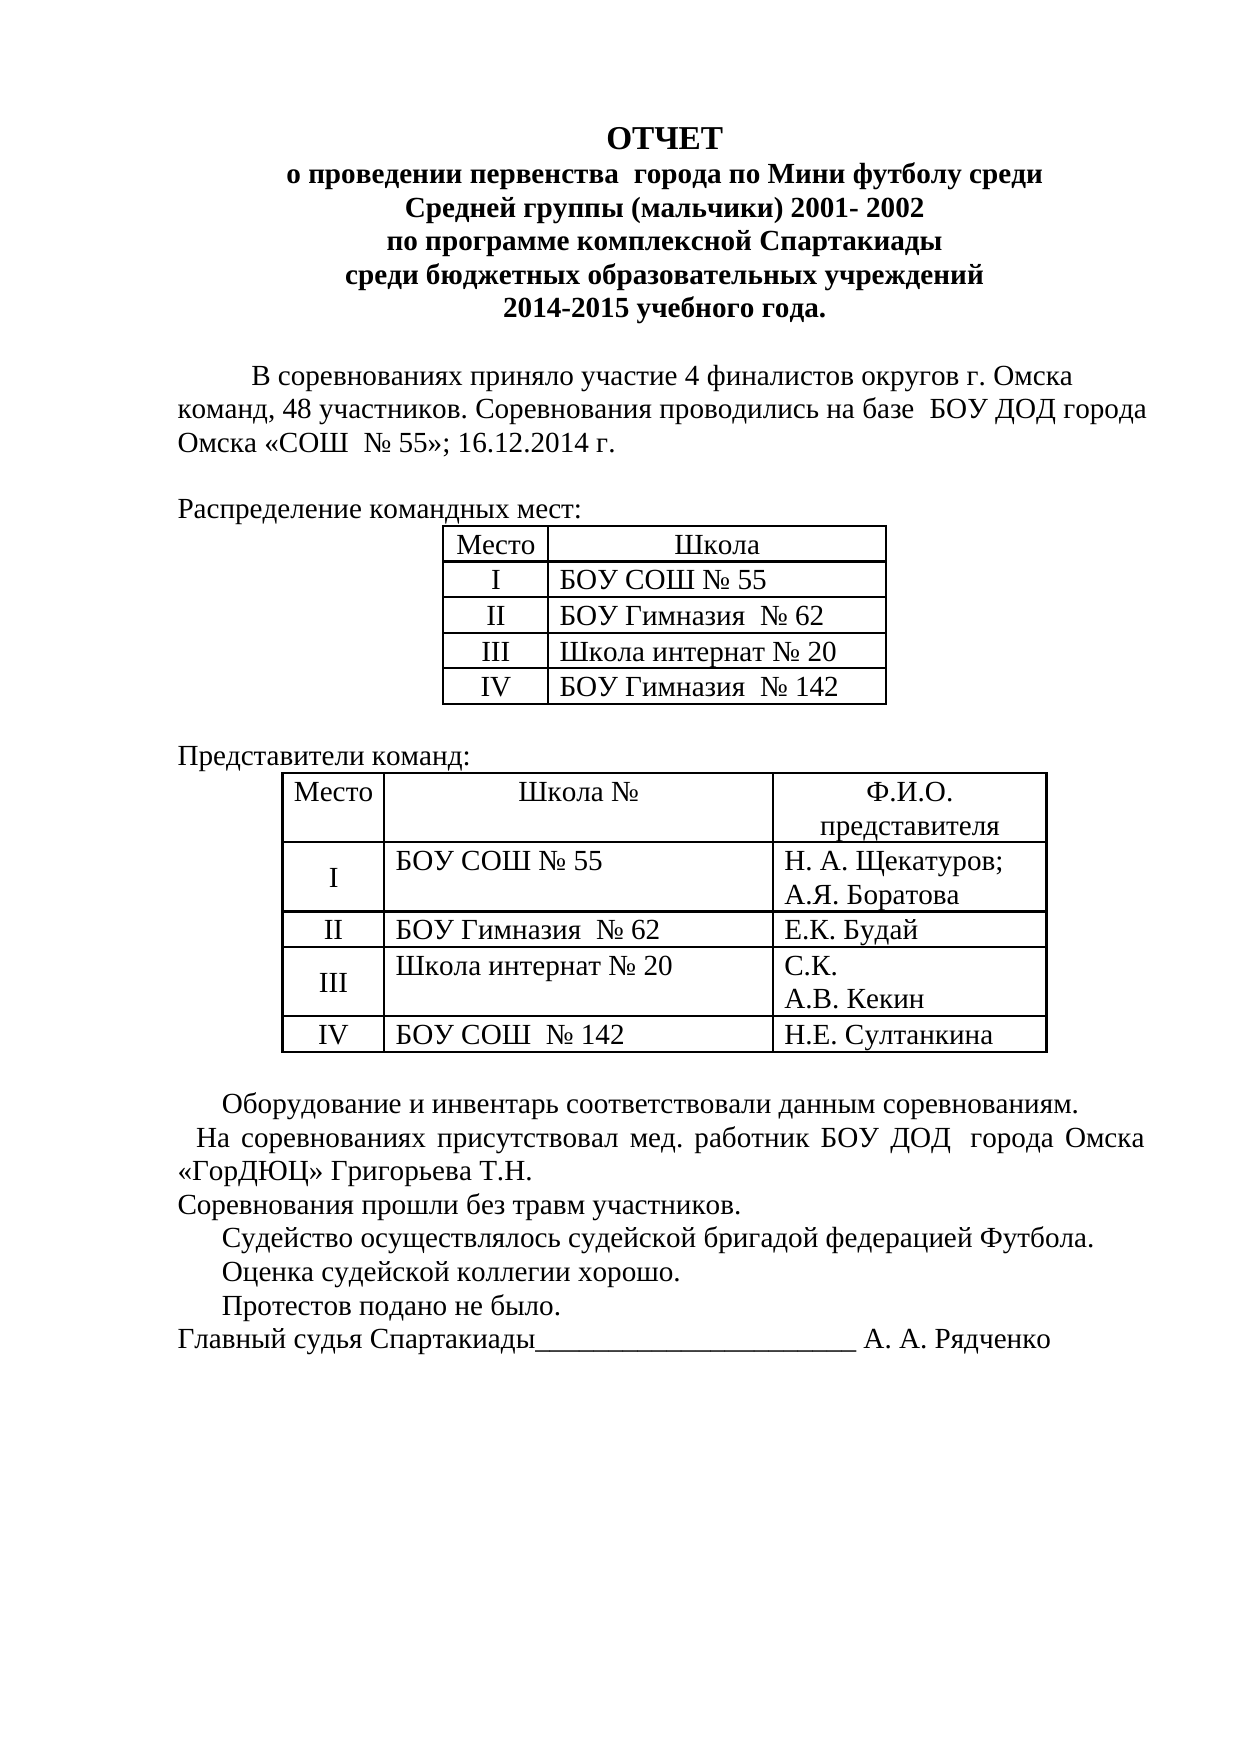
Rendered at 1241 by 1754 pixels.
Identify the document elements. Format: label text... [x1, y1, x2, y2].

text Соревнования прошли без травм участников. [177, 1187, 1152, 1221]
table_header Место [444, 527, 547, 560]
text На соревнованиях присутствовал мед. работник БОУ ДОД города Омска «ГорДЮЦ» Григорьева Т.Н. [177, 1120, 1152, 1187]
text Главный судья Спартакиады______________________ А. А. Рядченко [177, 1321, 1152, 1355]
table_cell БОУ Гимназия № 62 [549, 598, 885, 632]
table_cell Школа интернат № 20 [549, 634, 885, 667]
table_header Ф.И.О. представителя [774, 774, 1045, 841]
table_cell III [444, 634, 547, 667]
text Протестов подано не было. [177, 1288, 1152, 1321]
table_cell II [284, 913, 383, 946]
text Распределение командных мест: [177, 491, 1152, 525]
table_cell II [444, 598, 547, 632]
text Оборудование и инвентарь соответствовали данным соревнованиям. [177, 1086, 1152, 1120]
text Средней группы (мальчики) 2001- 2002 [177, 190, 1152, 223]
table_header Школа № [385, 774, 772, 841]
text ОТЧЕТ [177, 118, 1152, 156]
table_cell БОУ СОШ № 55 [549, 563, 885, 596]
table_cell III [284, 948, 383, 1015]
text среди бюджетных образовательных учреждений [177, 257, 1152, 291]
table_cell БОУ СОШ № 142 [385, 1017, 772, 1051]
text Оценка судейской коллегии хорошо. [177, 1254, 1152, 1288]
text Судейство осуществлялось судейской бригадой федерацией Футбола. [177, 1221, 1152, 1254]
table_header Школа [549, 527, 885, 560]
table_cell I [444, 563, 547, 596]
table_cell Е.К. Будай [774, 913, 1045, 946]
table_cell БОУ Гимназия № 142 [549, 669, 885, 703]
text о проведении первенства города по Мини футболу среди [177, 156, 1152, 190]
table_cell I [284, 843, 383, 910]
text В соревнованиях приняло участие 4 финалистов округов г. Омска команд, 48 участников. Соревнования проводились на базе БОУ ДОД города Омска «СОШ № 55»; 16.12.2014 г. [177, 358, 1152, 458]
table_cell Н.Е. Султанкина [774, 1017, 1045, 1051]
table_header Место [284, 774, 383, 841]
text по программе комплексной Спартакиады [177, 223, 1152, 257]
table_cell БОУ Гимназия № 62 [385, 913, 772, 946]
table_cell Н. А. Щекатуров; А.Я. Боратова [774, 843, 1045, 910]
table_cell С.К. А.В. Кекин [774, 948, 1045, 1015]
table_cell БОУ СОШ № 55 [385, 843, 772, 910]
table_cell Школа интернат № 20 [385, 948, 772, 1015]
text Представители команд: [177, 738, 1152, 772]
table_cell IV [284, 1017, 383, 1051]
text 2014-2015 учебного года. [177, 291, 1152, 324]
table_cell IV [444, 669, 547, 703]
